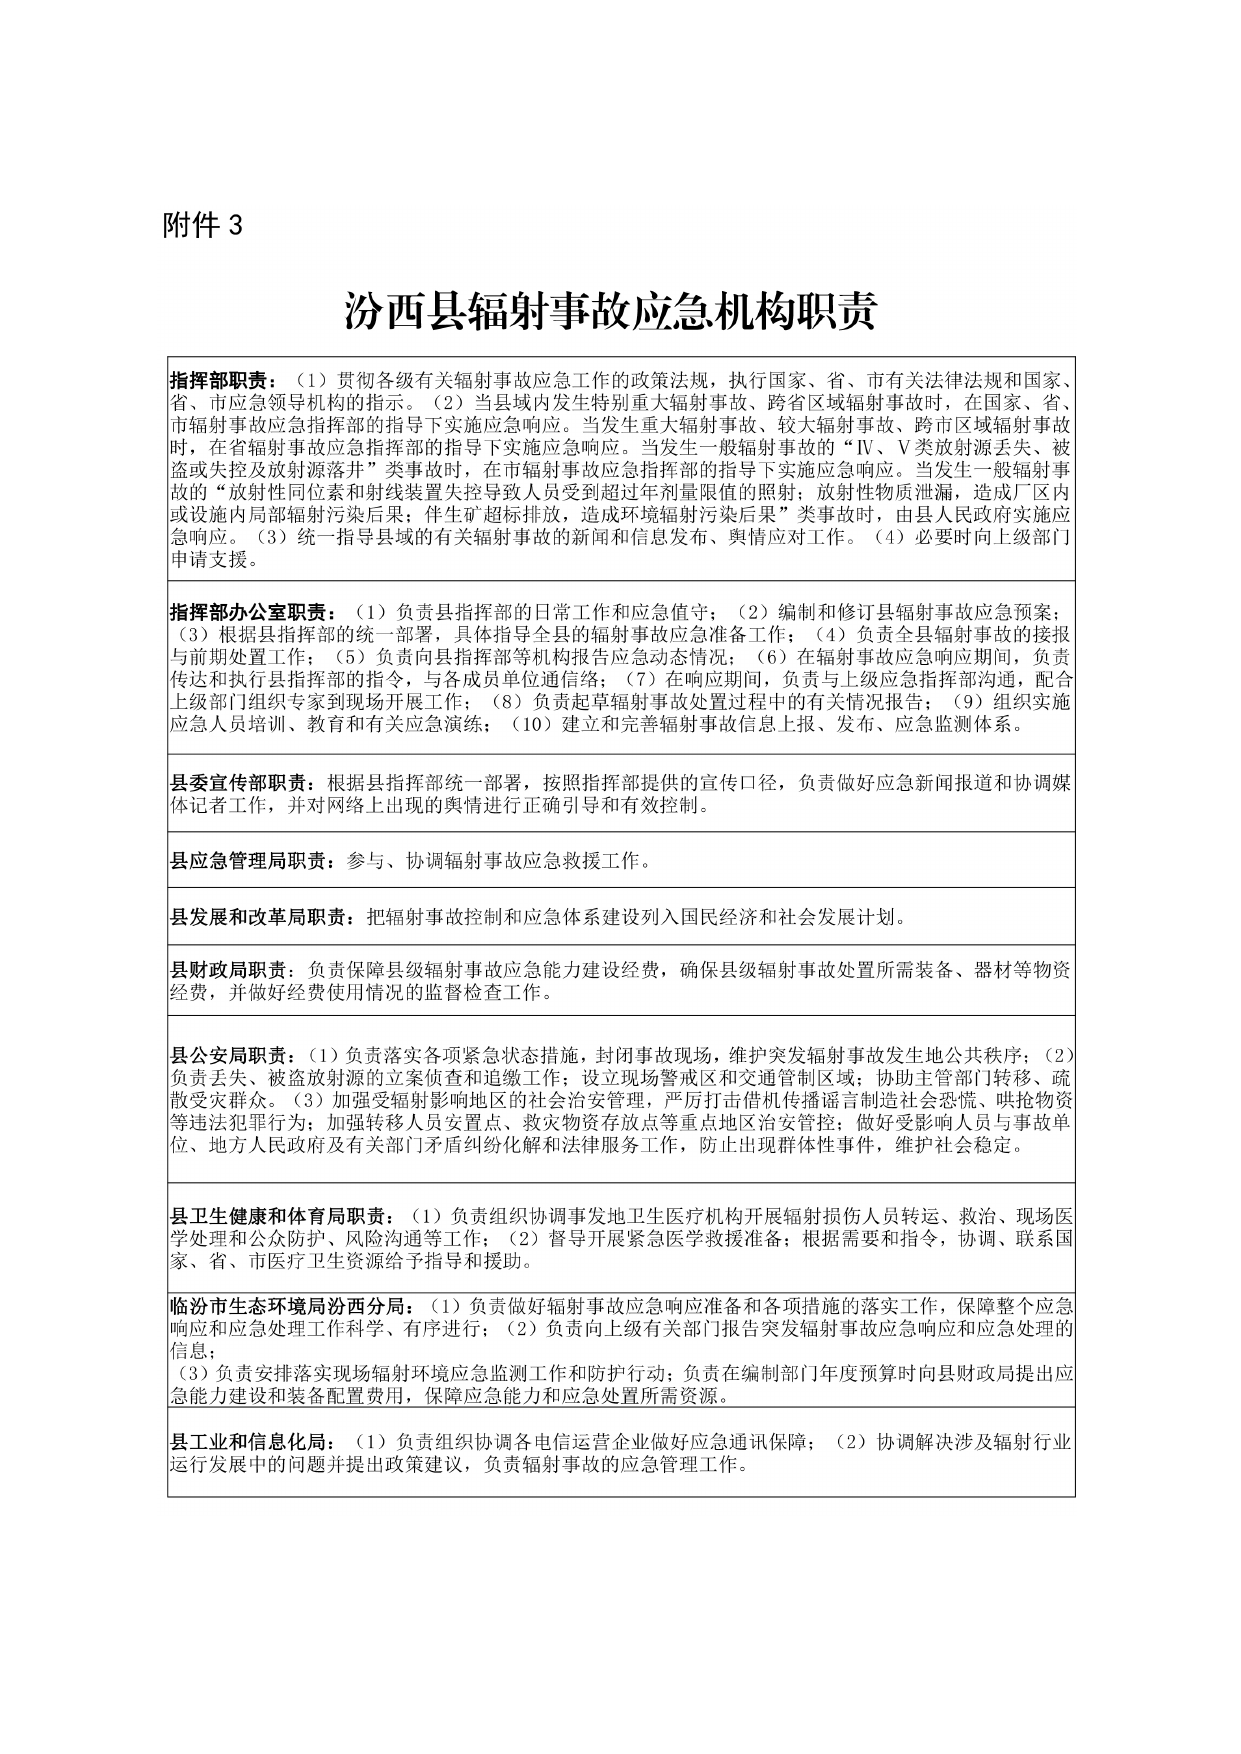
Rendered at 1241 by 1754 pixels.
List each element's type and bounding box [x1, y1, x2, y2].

picture [156, 205, 1078, 1516]
